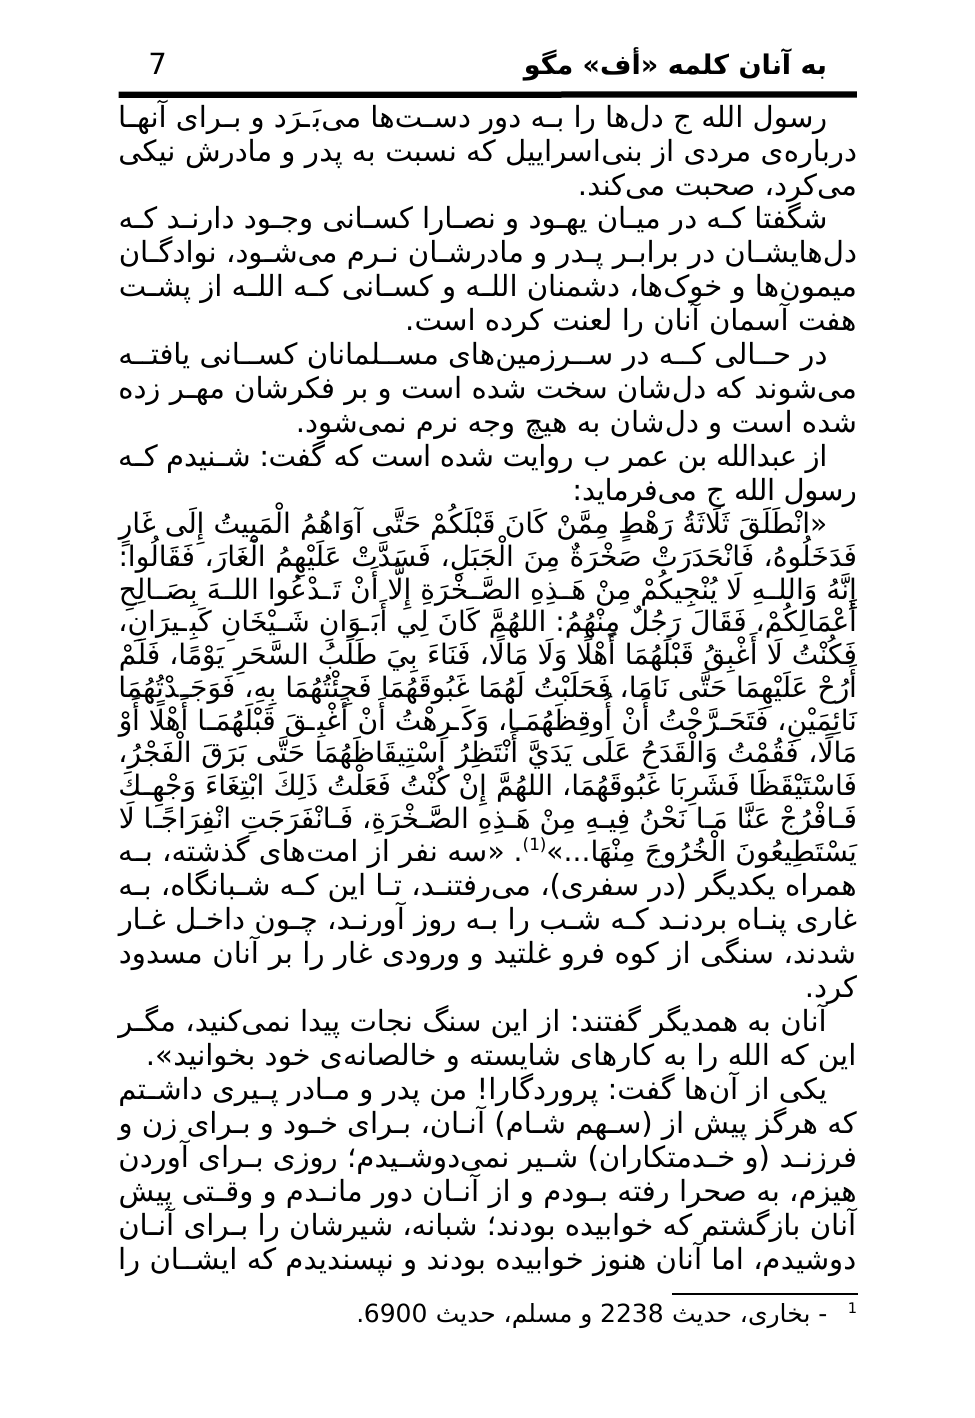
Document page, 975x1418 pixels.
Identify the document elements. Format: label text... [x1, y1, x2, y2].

text شگفتا که در میان یهود و نصارا کسانی وجود دارند که دل‌هایشان در برابر پدر و مادرشان نرم می‌شود، نوادگان میمون‌ها و خوک‌ها، دشمنان الله و کسانی که الله از پشت هفت آسمان آنان را لعنت کرده است. [118, 202, 857, 338]
text در حالی که در سرزمین‌های مسلمانان کسانی یافته می‌شوند که دل‌شان سخت شده است و بر فکرشان مهر زده شده است و دل‌شان به هیچ وجه نرم نمی‌شود. [118, 338, 857, 439]
text رسول الله ج دل‌ها را به دور دست‌ها می‌بَرَد و برای آنها درباره‌ی مردی از بنی‌اسراییل که نسبت به پدر و مادرش نیکی می‌کرد، صحبت می‌کند. [118, 100, 857, 202]
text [118, 1072, 857, 1276]
text آنان به همدیگر گفتند: از این سنگ نجات پیدا نمی‌کنید، مگر این که الله را به کارهای شایسته و خالصانه‌ی خود بخوانید». [118, 1004, 857, 1072]
text از عبدالله بن عمر ب روایت شده است که گفت: شنیدم که رسول الله ج می‌فرماید: [118, 439, 857, 507]
text «انْطَلَقَ ثَلَاثَةُ رَهْطٍ مِمَّنْ كَانَ قَبْلَكُمْ حَتَّى آوَاهُمُ الْمَبِيتُ إِلَى غَارٍ فَدَخَلُوهُ، فَانْحَدَرَتْ صَخْرَةٌ مِنَ الْجَبَلِ، فَسَدَّتْ عَلَيْهِمُ الْغَارَ، فَقَالُوا: إِنَّهُ وَاللهِ لَا يُنْجِيكُمْ مِنْ هَذِهِ الصَّخْرَةِ إِلَّا أَنْ تَدْعُوا اللهَ بِصَالِحِ أَعْمَالِكُمْ، فَقَالَ رَجُلٌ مِنْهُمُ: اللهُمَّ كَانَ لِي أَبَوَانِ شَيْخَانِ كَبِيرَانِ، فَكُنْتُ لَا أَغْبِقُ قَبْلَهُمَا أَهْلًا وَلَا مَالًا، فَنَاءَ بِيَ طَلَبُ السَّحَرِ يَوْمًا، فَلَمْ أَرُحْ عَلَيْهِمَا حَتَّى نَامَا، فَحَلَبْتُ لَهُمَا غَبُوقَهُمَا فَجِئْتُهُمَا بِهِ، فَوَجَدْتُهُمَا نَائِمَيْنِ، فَتَحَرَّجْتُ أَنْ أُوقِظَهُمَا، وَكَرِهْتُ أَنْ أَغْبِقَ قَبْلَهُمَا أَهْلًا أَوْ مَالًا، فَقُمْتُ وَالْقَدَحُ عَلَى يَدَيَّ أَنْتَظِرُ اسْتِيقَاظَهُمَا حَتَّى بَرَقَ الْفَجْرُ، فَاسْتَيْقَظَا فَشَرِبَا غَبُوقَهُمَا، اللهُمَّ إِنْ كُنْتُ فَعَلْتُ ذَلِكَ ابْتِغَاءَ وَجْهِكَ فَافْرُجْ عَنَّا مَا نَحْنُ فِيهِ مِنْ هَذِهِ الصَّخْرَةِ، فَانْفَرَجَتِ انْفِرَاجًا لَا يَسْتَطِيعُونَ الْخُرُوجَ مِنْهَا...»(). «سه نفر از امت‌های گذشته، به همراه یکدیگر (در سفری)، می‌رفتند، تا این که شبانگاه، به غاری پناه بردند که شب را به روز آورند، چون داخل غار شدند، سنگی از کوه فرو غلتید و ورودی غار را بر آنان مسدود کرد. [118, 507, 857, 1004]
